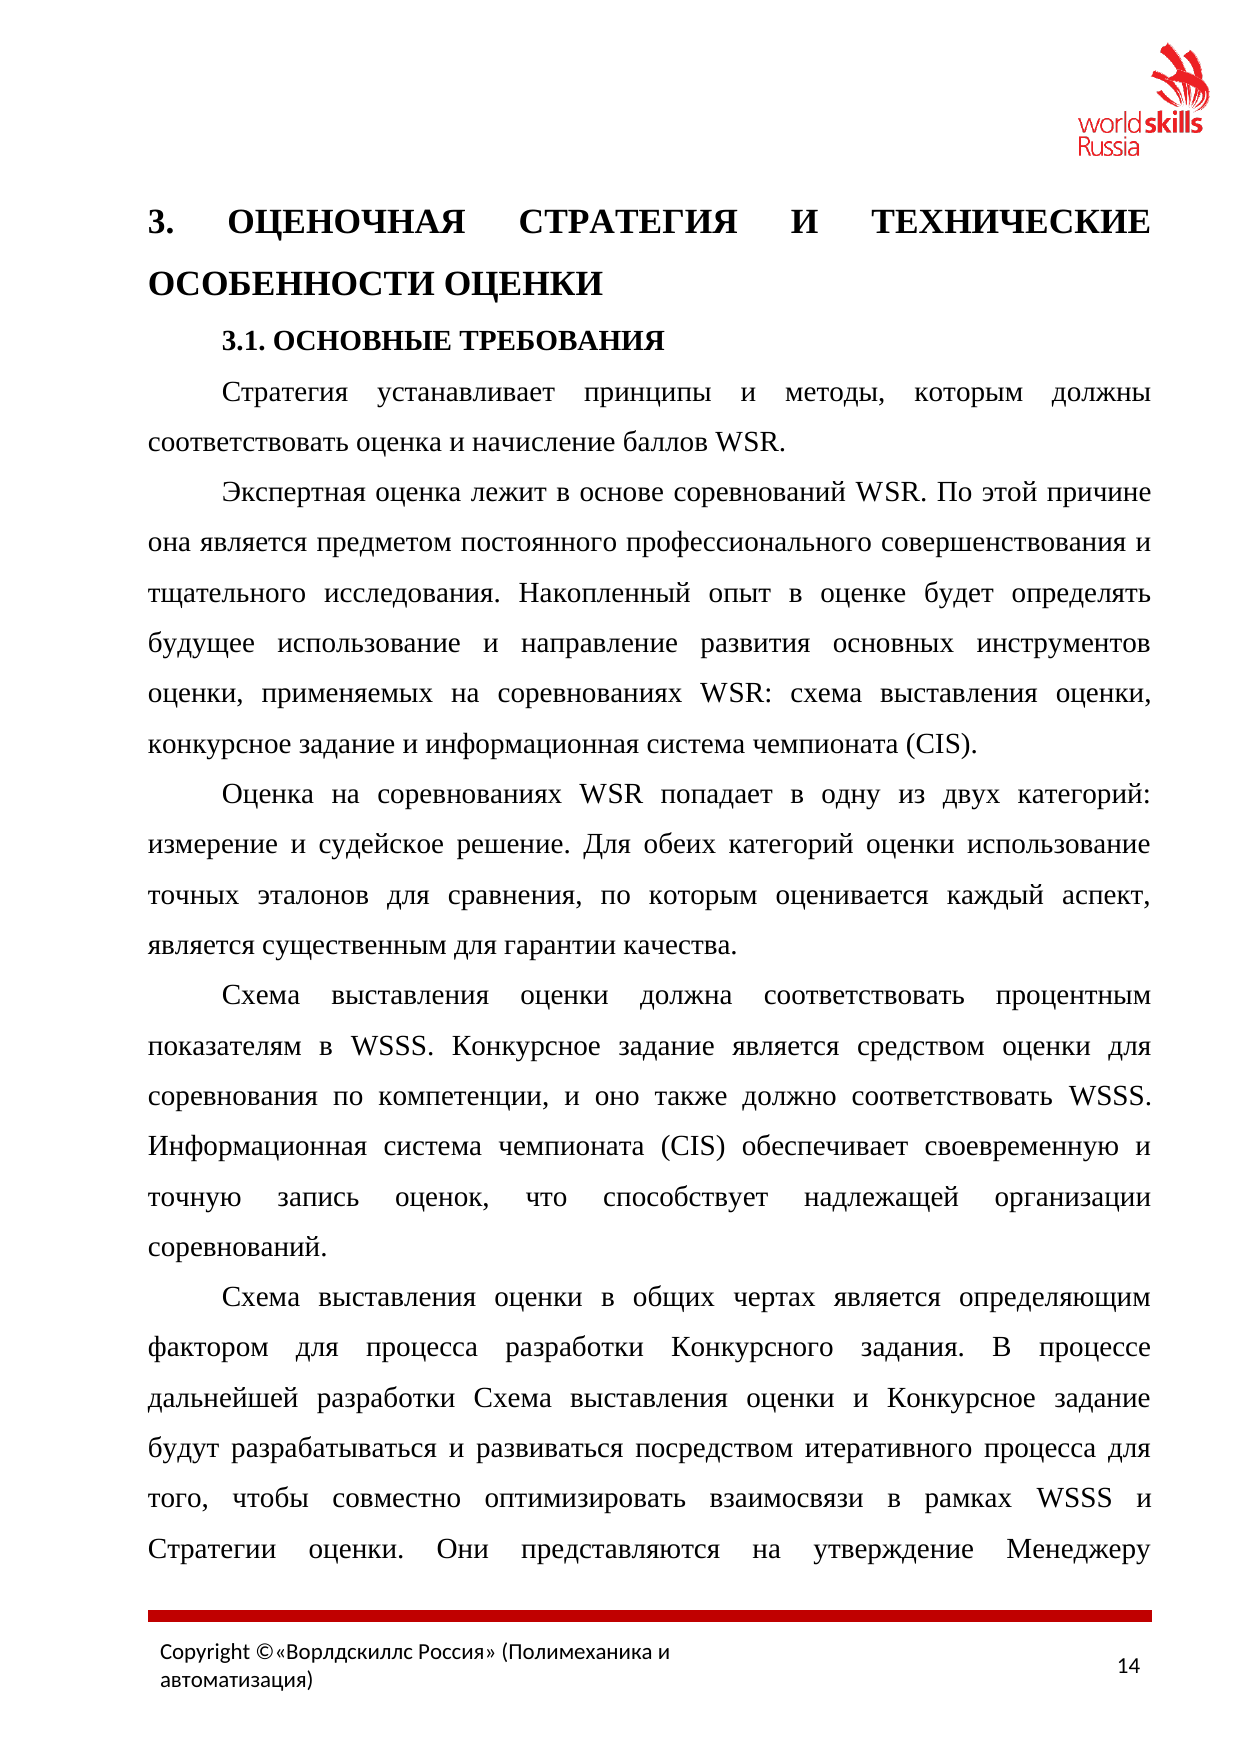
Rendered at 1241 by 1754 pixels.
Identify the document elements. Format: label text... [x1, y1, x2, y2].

text Схема выставления оценки должна соответствовать процентным показателям в WSSS. Конкурсное задание является средством оценки для соревнования по компетенции, и оно также должно соответствовать WSSS. Информационная система чемпионата (CIS) обеспечивает своевременную и точную запись оценок, что способствует надлежащей организации соревнований. [148, 977, 1152, 1262]
text Стратегия устанавливает принципы и методы, которым должны соответствовать оценка и начисление баллов WSR. [148, 374, 1152, 457]
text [148, 1279, 1152, 1564]
text 3.1. ОСНОВНЫЕ ТРЕБОВАНИЯ [148, 323, 1152, 357]
text Экспертная оценка лежит в основе соревнований WSR. По этой причине она является предметом постоянного профессионального совершенствования и тщательного исследования. Накопленный опыт в оценке будет определять будущее использование и направление развития основных инструментов оценки, применяемых на соревнованиях WSR: схема выставления оценки, конкурсное задание и информационная система чемпионата (CIS). [148, 474, 1152, 759]
text 3. ОЦЕНОЧНАЯ СТРАТЕГИЯ И ТЕХНИЧЕСКИЕ ОСОБЕННОСТИ ОЦЕНКИ [148, 143, 1152, 303]
text Оценка на соревнованиях WSR попадает в одну из двух категорий: измерение и судейское решение. Для обеих категорий оценки использование точных эталонов для сравнения, по которым оценивается каждый аспект, является существенным для гарантии качества. [148, 776, 1152, 961]
picture [1078, 42, 1235, 156]
